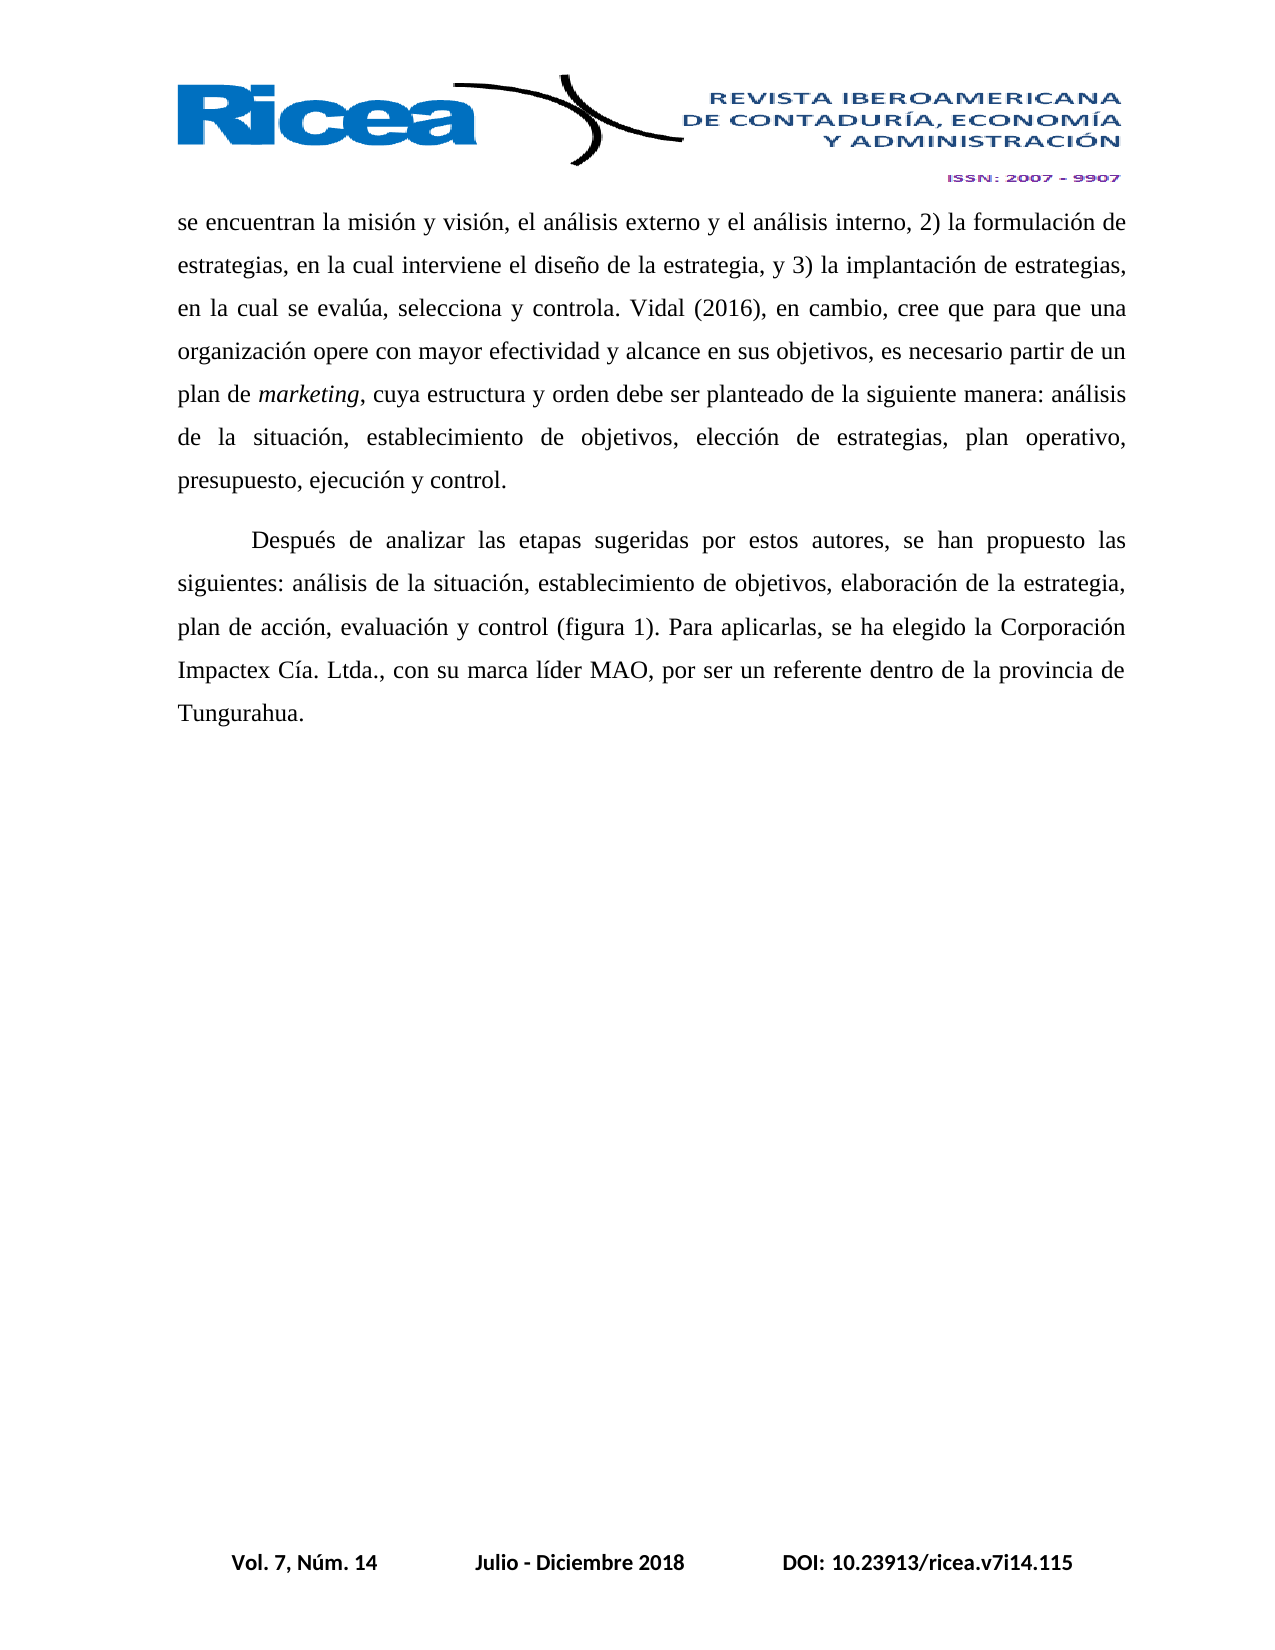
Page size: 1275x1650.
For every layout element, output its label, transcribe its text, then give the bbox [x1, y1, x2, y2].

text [177, 207, 1127, 494]
text Después de analizar las etapas sugeridas por estos autores, se han propuesto las siguientes: análisis de la situación, establecimiento de objetivos, elaboración de la estrategia, plan de acción, evaluación y control (figura 1). Para aplicarlas, se ha elegido la Corporación Impactex Cía. Ltda., con su marca líder MAO, por ser un referente dentro de la provincia de Tungurahua. [177, 525, 1127, 727]
